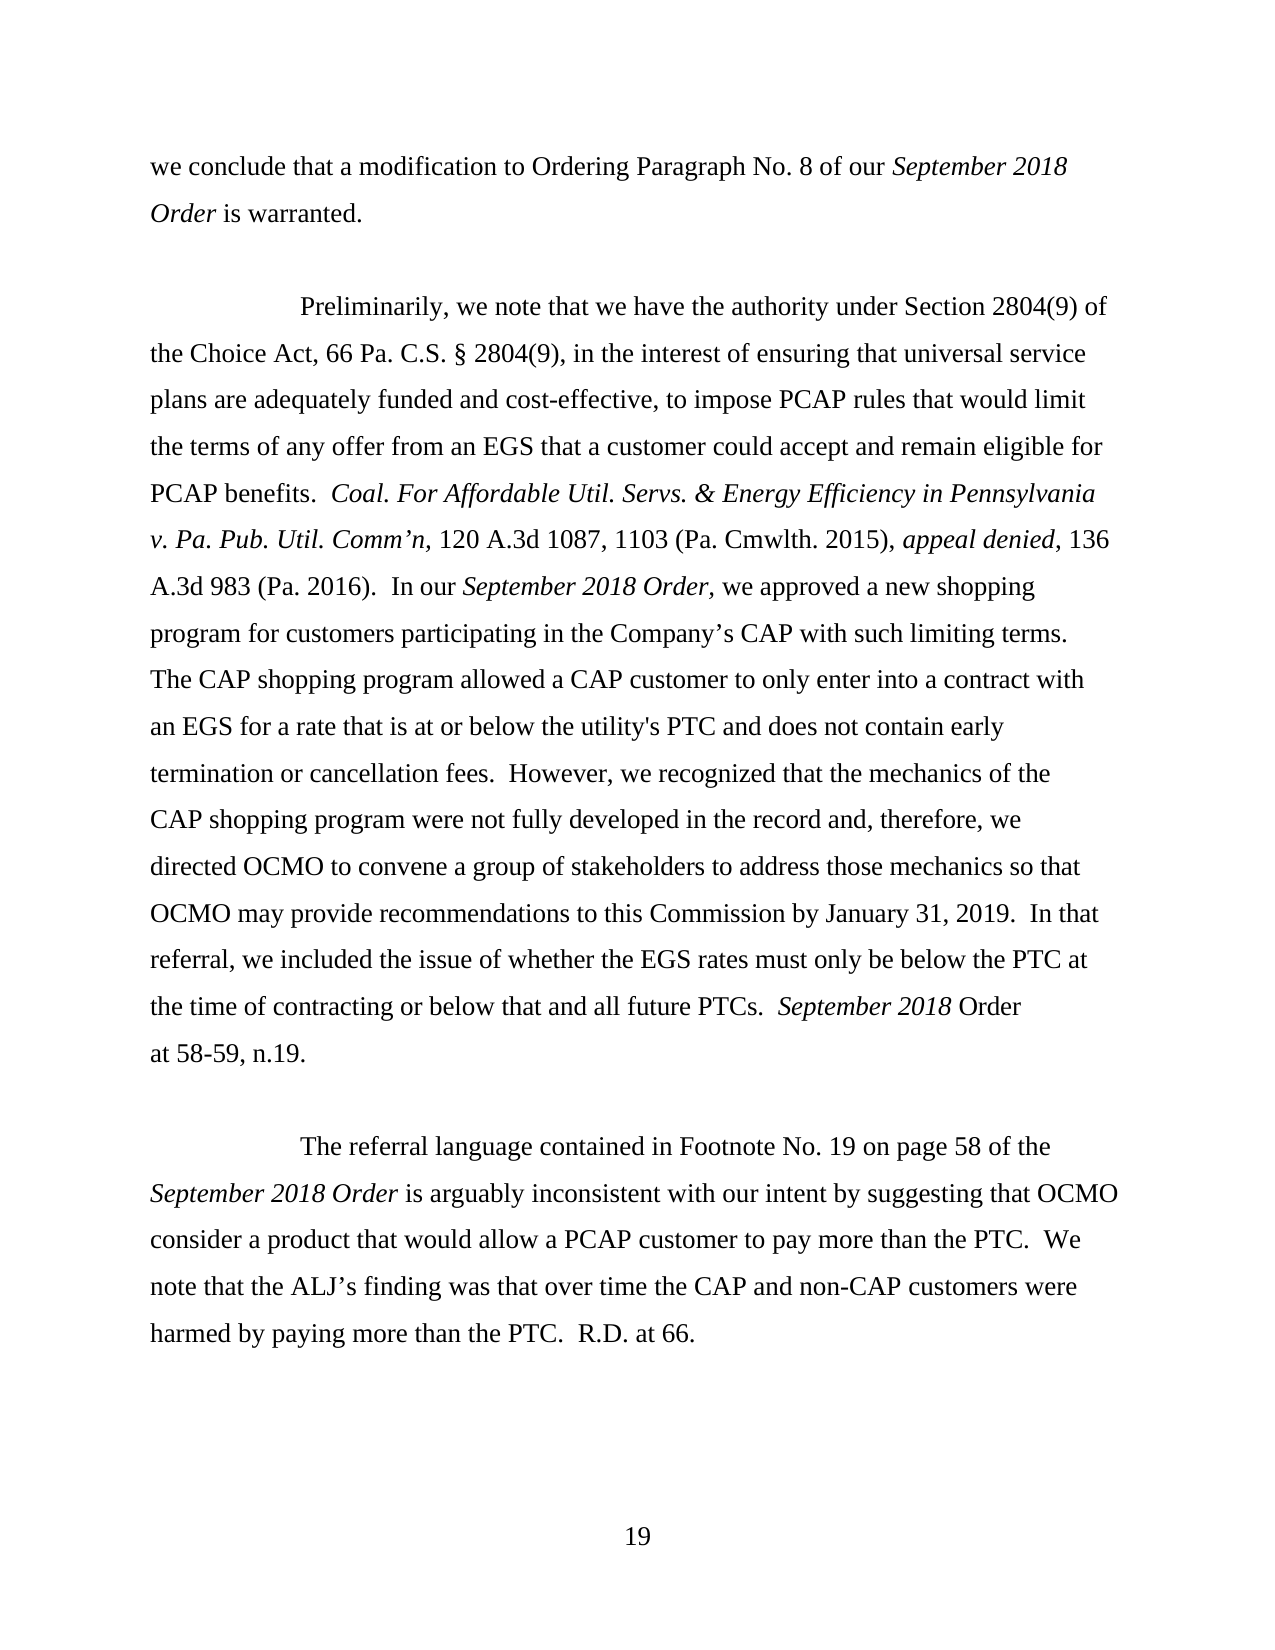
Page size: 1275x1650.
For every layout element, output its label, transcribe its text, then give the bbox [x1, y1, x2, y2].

text The referral language contained in Footnote No. 19 on page 58 of the September 2018 Order is arguably inconsistent with our intent by suggesting that OCMO consider a product that would allow a PCAP customer to pay more than the PTC. We note that the ALJ’s finding was that over time the CAP and non-CAP customers were harmed by paying more than the PTC. R.D. at 66. [150, 1130, 1125, 1348]
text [150, 150, 1125, 228]
text Preliminarily, we note that we have the authority under Section 2804(9) of the Choice Act, 66 Pa. C.S. § 2804(9), in the interest of ensuring that universal service plans are adequately funded and cost-effective, to impose PCAP rules that would limit the terms of any offer from an EGS that a customer could accept and remain eligible for PCAP benefits. Coal. For Affordable Util. Servs. & Energy Efficiency in Pennsylvania v. Pa. Pub. Util. Comm’n, 120 A.3d 1087, 1103 (Pa. Cmwlth. 2015), appeal denied, 136 A.3d 983 (Pa. 2016). In our September 2018 Order, we approved a new shopping program for customers participating in the Company’s CAP with such limiting terms. The CAP shopping program allowed a CAP customer to only enter into a contract with an EGS for a rate that is at or below the utility's PTC and does not contain early termination or cancellation fees. However, we recognized that the mechanics of the CAP shopping program were not fully developed in the record and, therefore, we directed OCMO to convene a group of stakeholders to address those mechanics so that OCMO may provide recommendations to this Commission by January 31, 2019. In that referral, we included the issue of whether the EGS rates must only be below the PTC at the time of contracting or below that and all future PTCs. September 2018 Order at 58-59, n.19. [150, 290, 1110, 1068]
